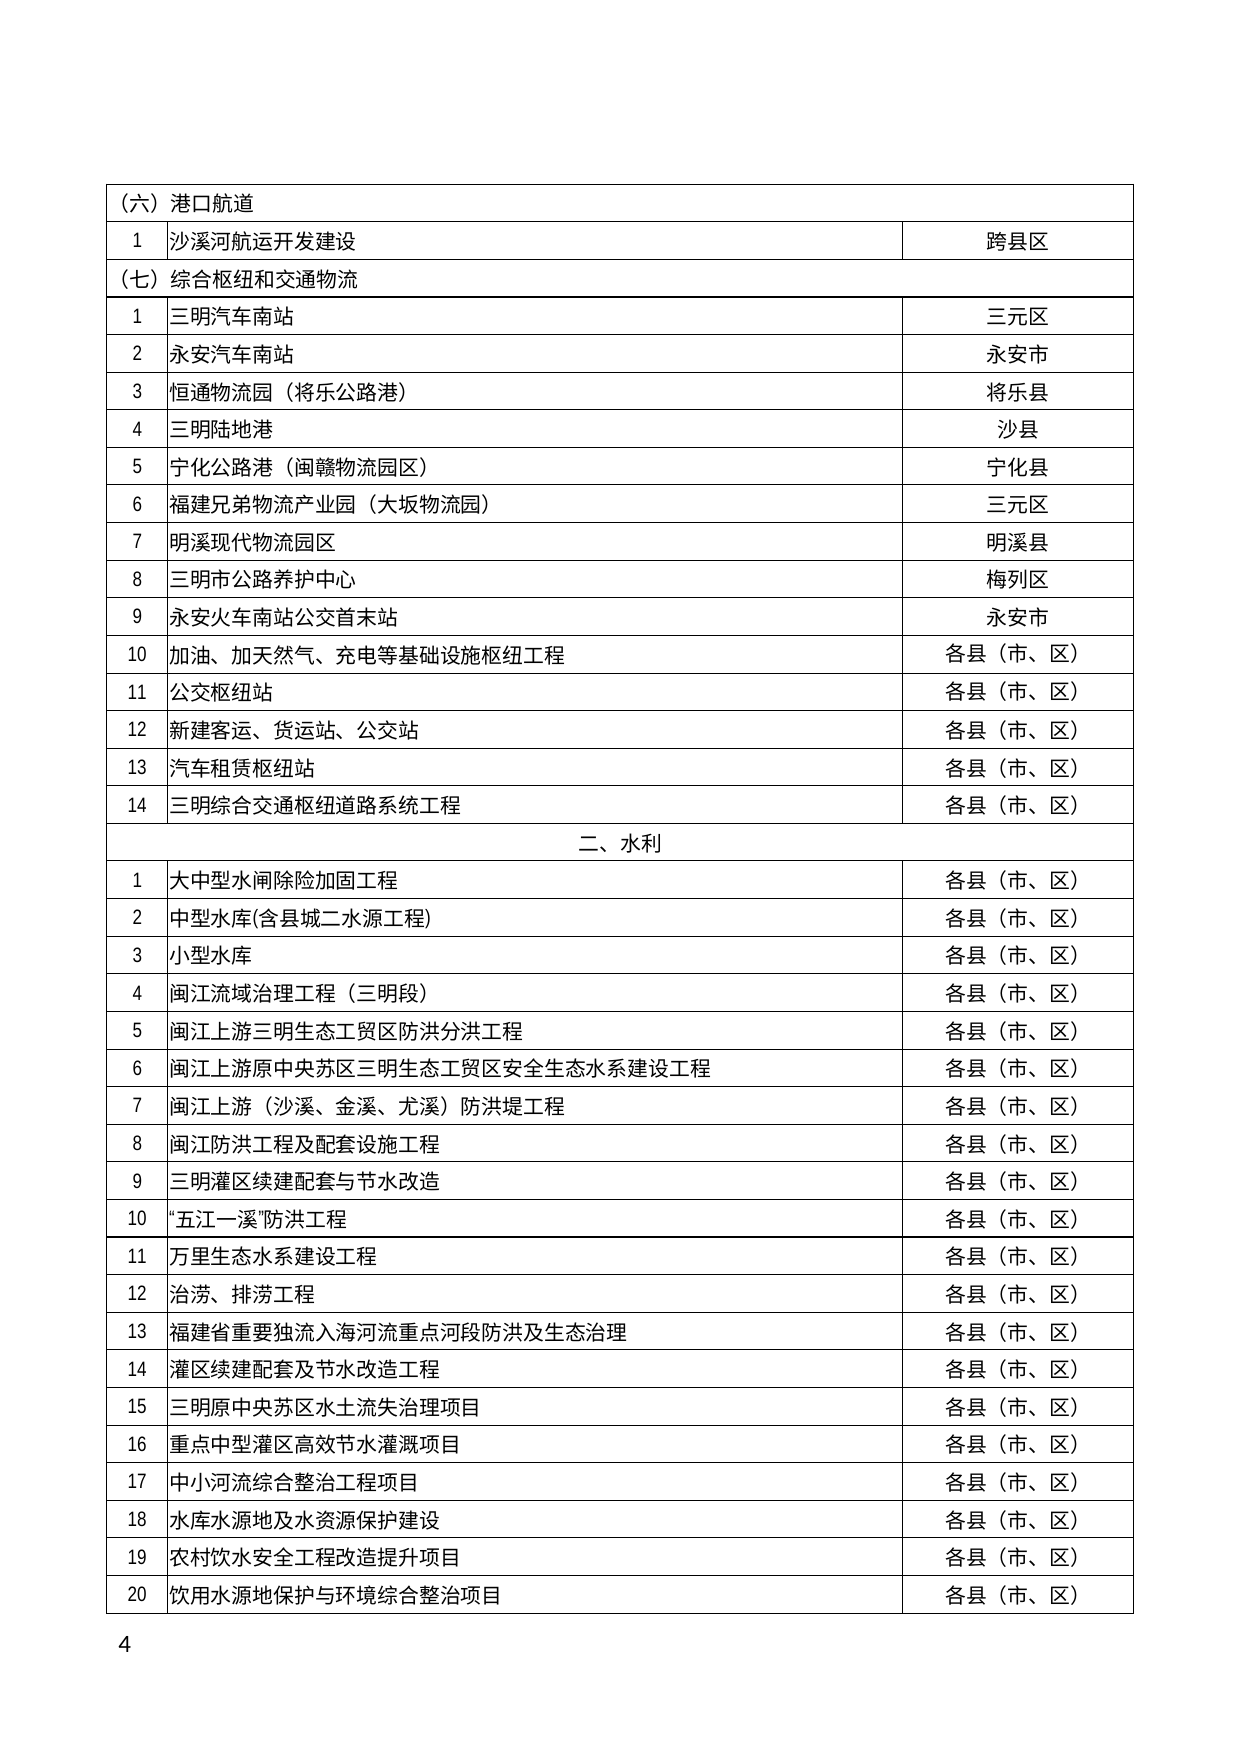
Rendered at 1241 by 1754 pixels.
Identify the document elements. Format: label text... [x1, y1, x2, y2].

table_cell “五江一溪”防洪工程 [168, 1200, 902, 1236]
table_cell 11 [107, 674, 167, 710]
table_cell 梅列区 [903, 561, 1133, 597]
table_cell 沙县 [903, 410, 1133, 447]
table_cell 3 [107, 937, 167, 973]
table_cell 4 [107, 974, 167, 1011]
table_cell 各县（市、区） [903, 711, 1133, 748]
table_cell 闽江防洪工程及配套设施工程 [168, 1125, 902, 1161]
table_cell 9 [107, 598, 167, 635]
table_cell 中型水库(含县城二水源工程) [168, 899, 902, 936]
table_cell 饮用水源地保护与环境综合整治项目 [168, 1576, 902, 1612]
table_cell 各县（市、区） [903, 636, 1133, 672]
table_cell 各县（市、区） [903, 1463, 1133, 1500]
table_cell 12 [107, 711, 167, 748]
table_cell 11 [107, 1238, 167, 1274]
table_cell 明溪现代物流园区 [168, 523, 902, 559]
table_cell 各县（市、区） [903, 674, 1133, 710]
table_cell 8 [107, 561, 167, 597]
table_cell 12 [107, 1275, 167, 1312]
table_cell 闽江上游（沙溪、金溪、尤溪）防洪堤工程 [168, 1087, 902, 1124]
table_cell 公交枢纽站 [168, 674, 902, 710]
table_cell 小型水库 [168, 937, 902, 973]
table_cell 汽车租赁枢纽站 [168, 749, 902, 785]
table_cell 14 [107, 1350, 167, 1387]
table_cell 各县（市、区） [903, 899, 1133, 936]
table_cell 三明综合交通枢纽道路系统工程 [168, 786, 902, 823]
table_cell 各县（市、区） [903, 749, 1133, 785]
table_cell 三元区 [903, 298, 1133, 334]
table_cell 永安市 [903, 335, 1133, 372]
table_cell 6 [107, 1050, 167, 1086]
table_cell 灌区续建配套及节水改造工程 [168, 1350, 902, 1387]
table_cell 各县（市、区） [903, 1501, 1133, 1537]
table_cell 各县（市、区） [903, 861, 1133, 898]
table_cell 13 [107, 749, 167, 785]
table_cell 永安火车南站公交首末站 [168, 598, 902, 635]
table_cell （六）港口航道 [107, 185, 1133, 221]
table_cell 万里生态水系建设工程 [168, 1238, 902, 1274]
table_cell 各县（市、区） [903, 1125, 1133, 1161]
table_cell 8 [107, 1125, 167, 1161]
table_cell 永安汽车南站 [168, 335, 902, 372]
table_cell 明溪县 [903, 523, 1133, 559]
table_cell 5 [107, 448, 167, 484]
table_cell 各县（市、区） [903, 1200, 1133, 1236]
table_cell 福建兄弟物流产业园（大坂物流园） [168, 485, 902, 522]
table_cell 18 [107, 1501, 167, 1537]
table_cell 各县（市、区） [903, 1275, 1133, 1312]
table_cell 三明汽车南站 [168, 298, 902, 334]
table_cell 6 [107, 485, 167, 522]
table_cell 9 [107, 1162, 167, 1199]
table_cell 1 [107, 222, 167, 259]
table_cell 各县（市、区） [903, 1087, 1133, 1124]
table_cell 15 [107, 1388, 167, 1424]
table_cell 加油、加天然气、充电等基础设施枢纽工程 [168, 636, 902, 672]
table_cell 各县（市、区） [903, 1313, 1133, 1349]
table_cell 三元区 [903, 485, 1133, 522]
table_cell 2 [107, 335, 167, 372]
table_cell 1 [107, 298, 167, 334]
table_cell 2 [107, 899, 167, 936]
table_cell 永安市 [903, 598, 1133, 635]
table_cell 14 [107, 786, 167, 823]
table_cell 1 [107, 861, 167, 898]
table_cell 各县（市、区） [903, 974, 1133, 1011]
table_cell 水库水源地及水资源保护建设 [168, 1501, 902, 1537]
table_cell 7 [107, 1087, 167, 1124]
table_cell 三明原中央苏区水土流失治理项目 [168, 1388, 902, 1424]
table_cell 7 [107, 523, 167, 559]
table_cell 宁化县 [903, 448, 1133, 484]
table_cell 闽江流域治理工程（三明段） [168, 974, 902, 1011]
table_cell 各县（市、区） [903, 1162, 1133, 1199]
table_cell 各县（市、区） [903, 1538, 1133, 1575]
table_cell 19 [107, 1538, 167, 1575]
table_cell 将乐县 [903, 373, 1133, 409]
table_cell 重点中型灌区高效节水灌溉项目 [168, 1426, 902, 1462]
table_cell 三明灌区续建配套与节水改造 [168, 1162, 902, 1199]
table_cell 大中型水闸除险加固工程 [168, 861, 902, 898]
table_cell 福建省重要独流入海河流重点河段防洪及生态治理 [168, 1313, 902, 1349]
table_cell 4 [107, 410, 167, 447]
table_cell 5 [107, 1012, 167, 1048]
table_cell 治涝、排涝工程 [168, 1275, 902, 1312]
table_cell 闽江上游原中央苏区三明生态工贸区安全生态水系建设工程 [168, 1050, 902, 1086]
table_cell 新建客运、货运站、公交站 [168, 711, 902, 748]
table_cell 20 [107, 1576, 167, 1612]
table_cell 恒通物流园（将乐公路港） [168, 373, 902, 409]
table_cell 13 [107, 1313, 167, 1349]
table_cell 17 [107, 1463, 167, 1500]
table_cell 10 [107, 1200, 167, 1236]
table_cell 3 [107, 373, 167, 409]
table_cell 宁化公路港（闽赣物流园区） [168, 448, 902, 484]
table_cell 三明市公路养护中心 [168, 561, 902, 597]
table_cell 16 [107, 1426, 167, 1462]
table_cell 10 [107, 636, 167, 672]
table_cell 农村饮水安全工程改造提升项目 [168, 1538, 902, 1575]
table_cell 跨县区 [903, 222, 1133, 259]
table_cell 各县（市、区） [903, 1426, 1133, 1462]
table_cell 各县（市、区） [903, 786, 1133, 823]
table_cell 各县（市、区） [903, 1238, 1133, 1274]
table_cell 各县（市、区） [903, 1388, 1133, 1424]
table_cell 各县（市、区） [903, 1576, 1133, 1612]
table_cell 各县（市、区） [903, 1050, 1133, 1086]
table_cell 各县（市、区） [903, 937, 1133, 973]
table_cell 三明陆地港 [168, 410, 902, 447]
table_cell （七）综合枢纽和交通物流 [107, 260, 1133, 296]
table_cell 各县（市、区） [903, 1350, 1133, 1387]
table_cell 闽江上游三明生态工贸区防洪分洪工程 [168, 1012, 902, 1048]
table_cell 各县（市、区） [903, 1012, 1133, 1048]
table_cell 二、水利 [107, 824, 1133, 860]
table_cell 沙溪河航运开发建设 [168, 222, 902, 259]
table_cell 中小河流综合整治工程项目 [168, 1463, 902, 1500]
